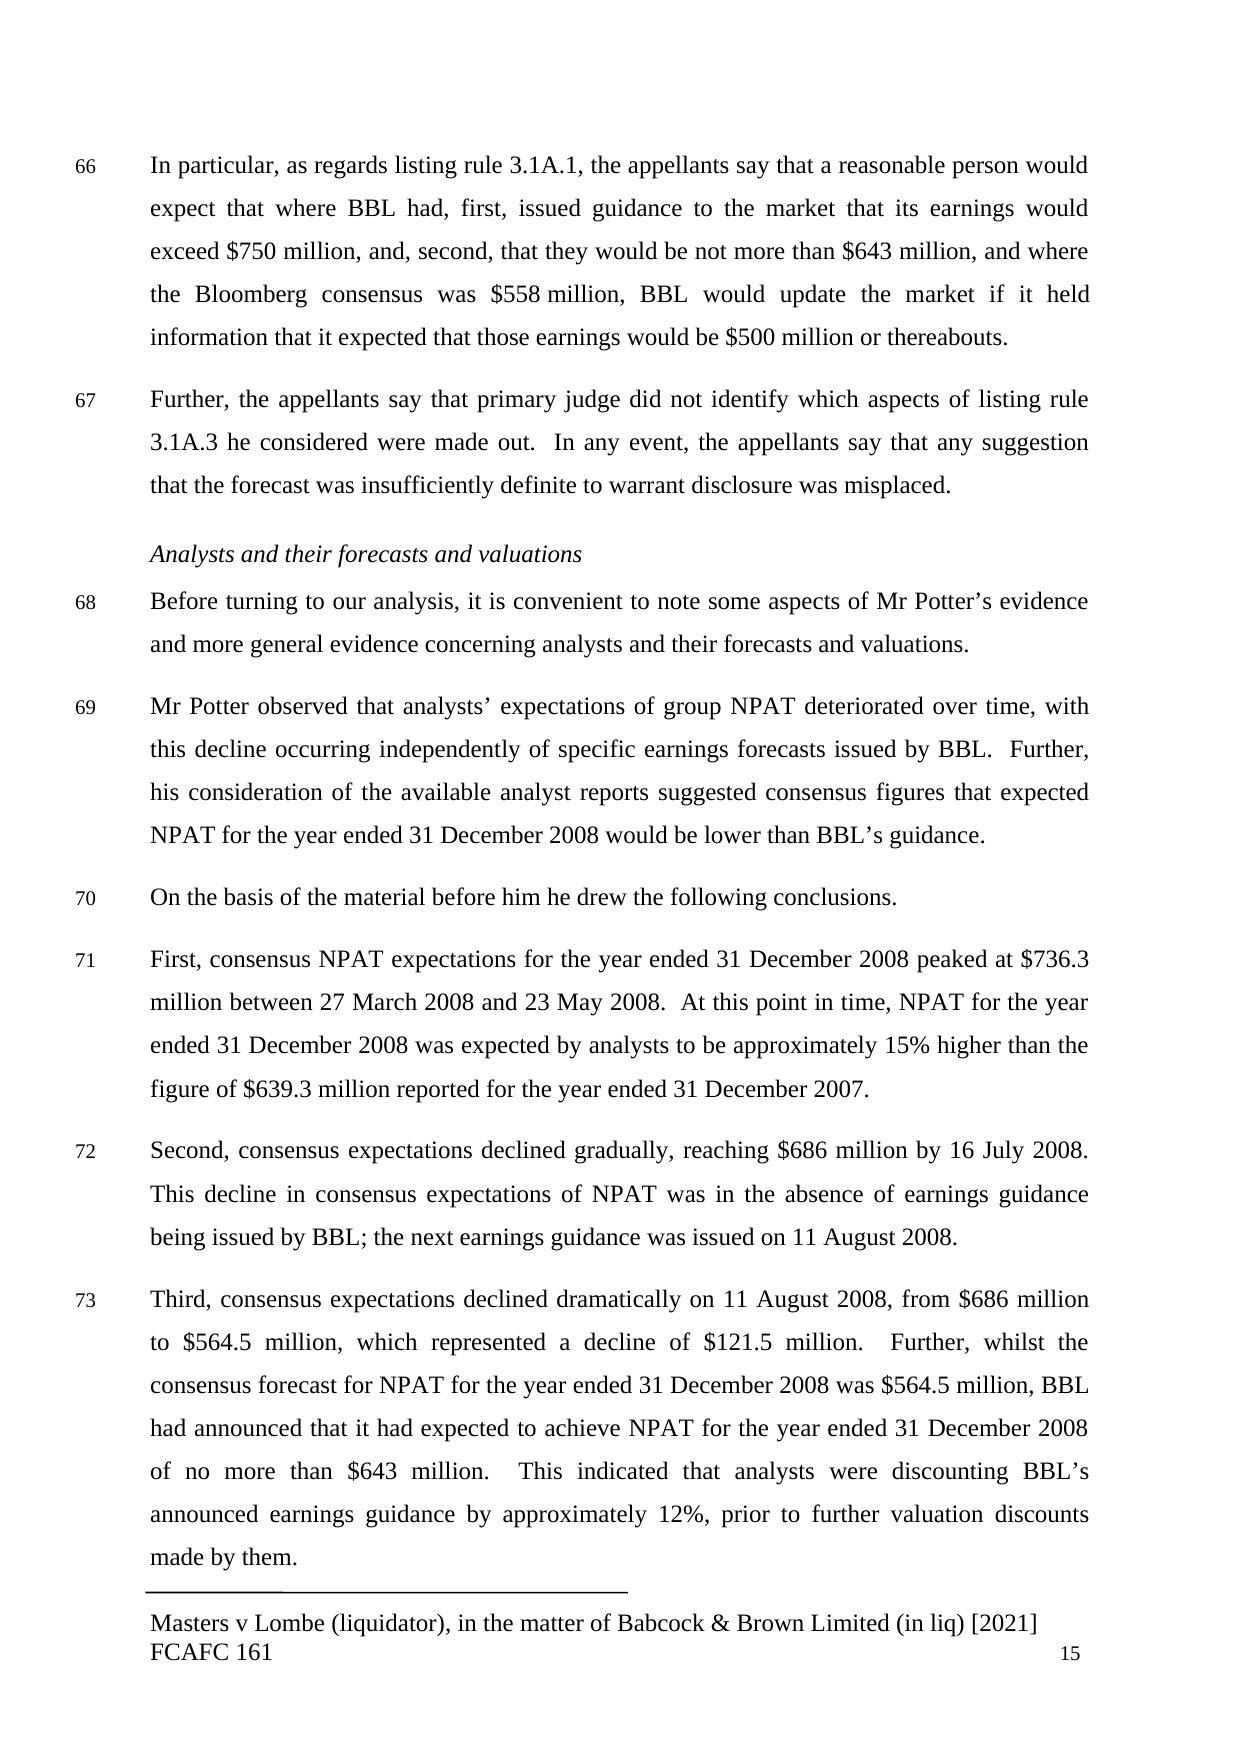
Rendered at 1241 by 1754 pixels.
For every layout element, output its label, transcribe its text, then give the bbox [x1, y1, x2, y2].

list On the basis of the material before him he drew the following conclusions. [75, 882, 1090, 911]
list Before turning to our analysis, it is convenient to note some aspects of Mr Potter’s evidence and more general evidence concerning analysts and their forecasts and valuations. [75, 586, 1090, 658]
list Second, consensus expectations declined gradually, reaching $686 million by 16 July 2008. This decline in consensus expectations of NPAT was in the absence of earnings guidance being issued by BBL; the next earnings guidance was issued on 11 August 2008. [75, 1136, 1090, 1251]
list First, consensus NPAT expectations for the year ended 31 December 2008 peaked at $736.3 million between 27 March 2008 and 23 May 2008. At this point in time, NPAT for the year ended 31 December 2008 was expected by analysts to be approximately 15% higher than the figure of $639.3 million reported for the year ended 31 December 2007. [75, 944, 1090, 1102]
list Further, the appellants say that primary judge did not identify which aspects of listing rule 3.1A.3 he considered were made out. In any event, the appellants say that any suggestion that the forecast was insufficiently definite to warrant disclosure was misplaced. [75, 384, 1090, 499]
subtitle Analysts and their forecasts and valuations [150, 539, 1090, 567]
list In particular, as regards listing rule 3.1A.1, the appellants say that a reasonable person would expect that where BBL had, first, issued guidance to the market that its earnings would exceed $750 million, and, second, that they would be not more than $643 million, and where the Bloomberg consensus was $558 million, BBL would update the market if it held information that it expected that those earnings would be $500 million or thereabouts. [75, 150, 1090, 351]
list Third, consensus expectations declined dramatically on 11 August 2008, from $686 million to $564.5 million, which represented a decline of $121.5 million. Further, whilst the consensus forecast for NPAT for the year ended 31 December 2008 was $564.5 million, BBL had announced that it had expected to achieve NPAT for the year ended 31 December 2008 of no more than $643 million. This indicated that analysts were discounting BBL’s announced earnings guidance by approximately 12%, prior to further valuation discounts made by them. [75, 1284, 1090, 1571]
list Mr Potter observed that analysts’ expectations of group NPAT deteriorated over time, with this decline occurring independently of specific earnings forecasts issued by BBL. Further, his consideration of the available analyst reports suggested consensus figures that expected NPAT for the year ended 31 December 2008 would be lower than BBL’s guidance. [75, 691, 1090, 849]
